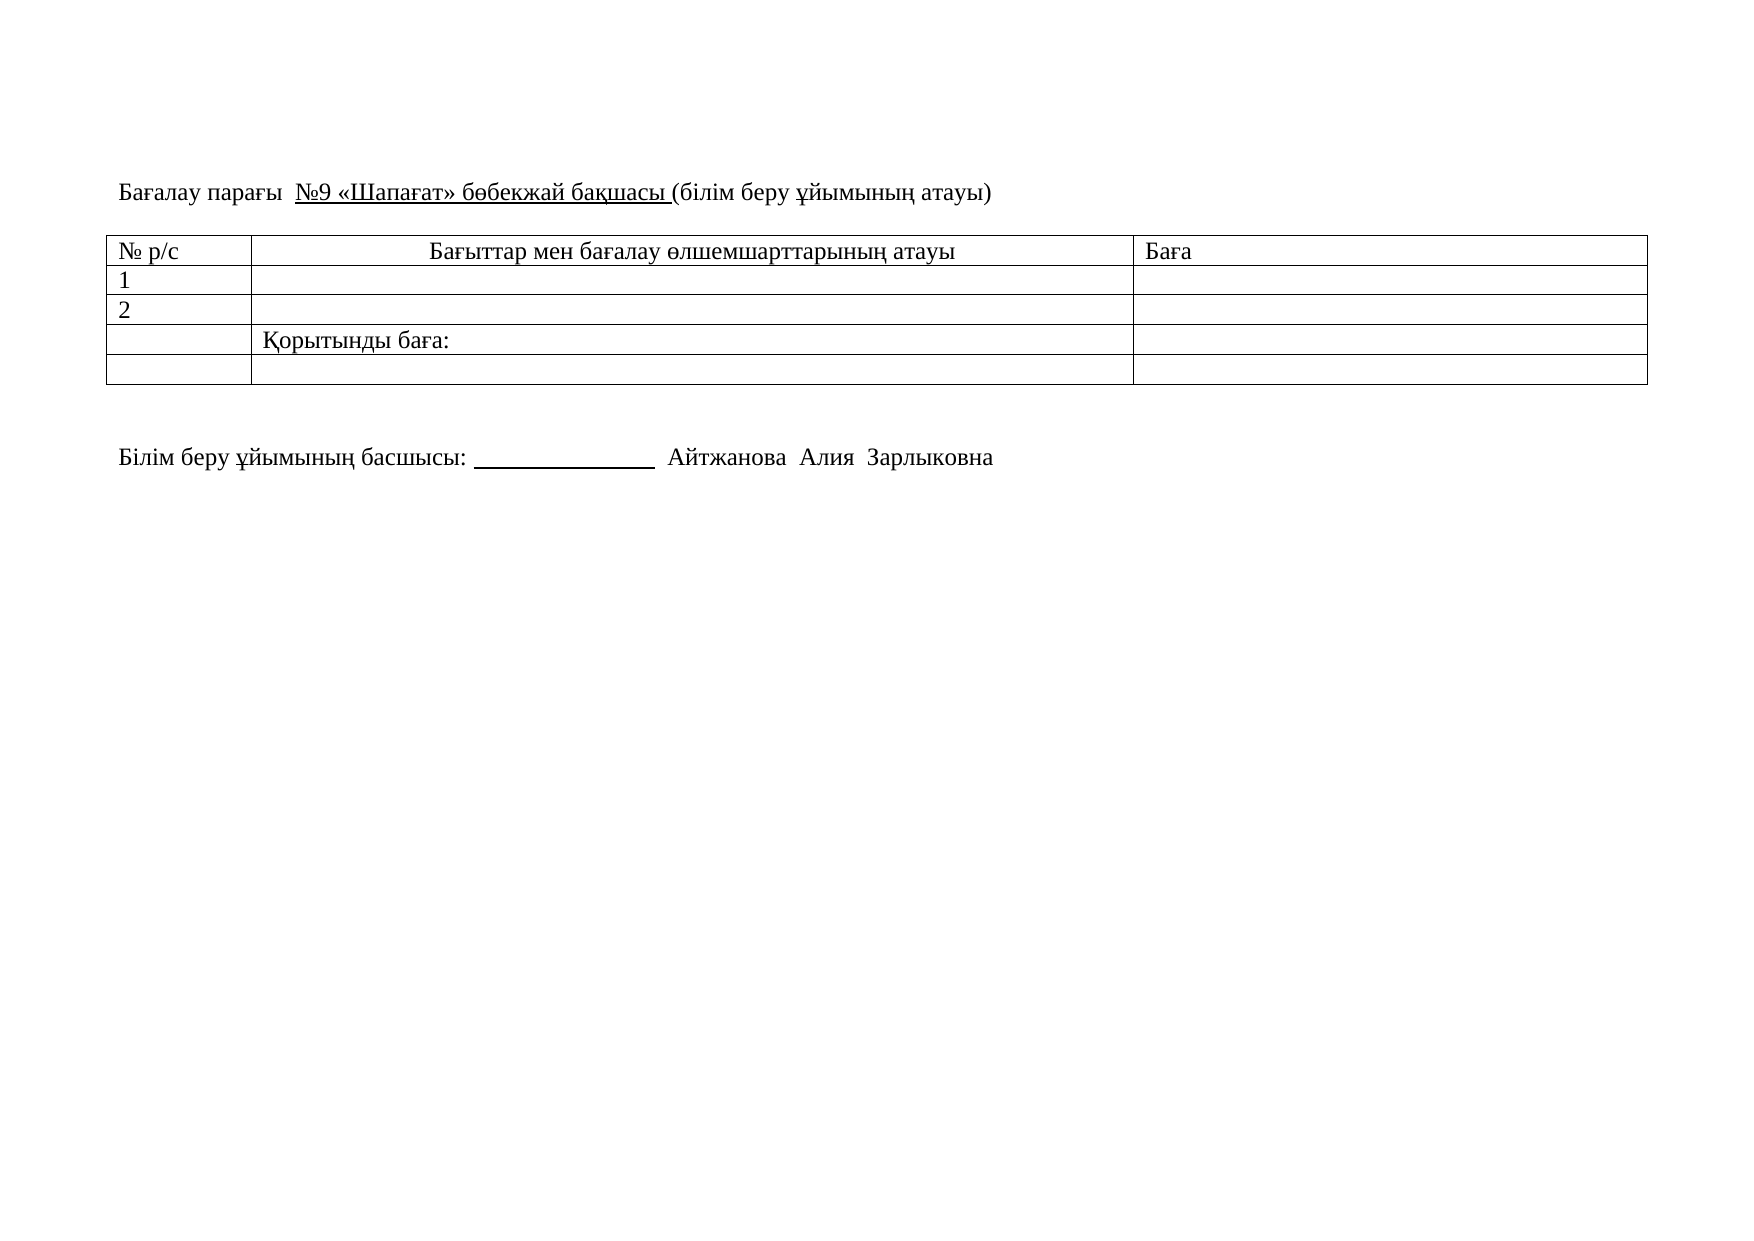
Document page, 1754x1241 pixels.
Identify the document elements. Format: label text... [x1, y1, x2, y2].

table_header Бағыттар мен бағалау өлшемшарттарының атауы [252, 236, 1133, 264]
table_cell [252, 295, 1133, 324]
text Бағалау парағы №9 «Шапағат» бөбекжай бақшасы (білім беру ұйымының атауы) [118, 177, 1636, 206]
table_cell [107, 355, 251, 384]
table_cell 1 [107, 266, 251, 294]
table_cell [107, 325, 251, 354]
table_cell [1134, 266, 1647, 294]
table_cell Қорытынды баға: [252, 325, 1133, 354]
table_cell [1134, 295, 1647, 324]
table_cell [1134, 325, 1647, 354]
table_cell [1134, 355, 1647, 384]
table_cell [252, 266, 1133, 294]
table_cell 2 [107, 295, 251, 324]
text Білім беру ұйымының басшысы: Айтжанова Алия Зарлыковна [118, 442, 1636, 471]
table_cell [252, 355, 1133, 384]
table_header № р/с [107, 236, 251, 264]
table_header Баға [1134, 236, 1647, 264]
